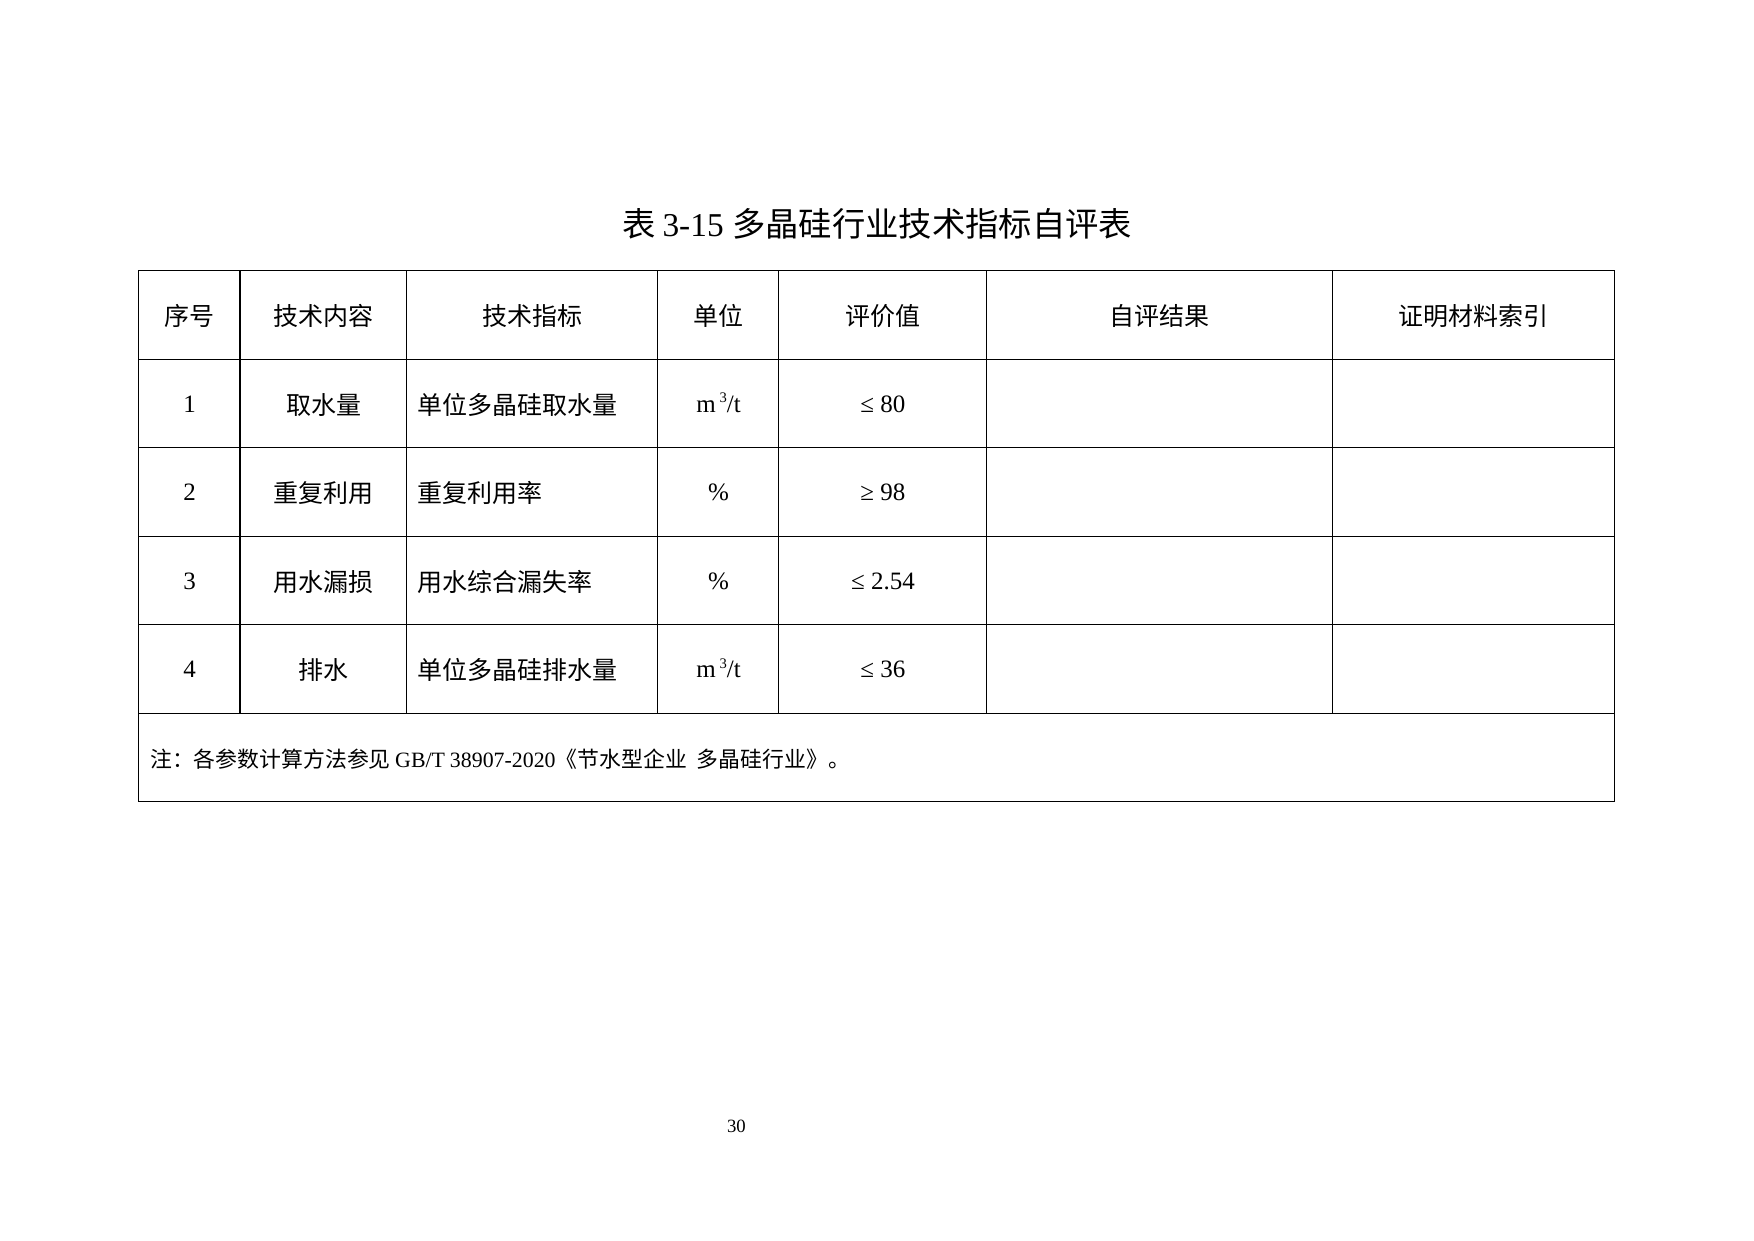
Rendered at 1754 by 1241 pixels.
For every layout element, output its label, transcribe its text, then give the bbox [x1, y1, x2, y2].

table_cell [1333, 625, 1614, 713]
table_cell 重复利用率 [407, 448, 657, 536]
table_cell 排水 [241, 625, 406, 713]
table_cell ≤ 80 [779, 360, 986, 447]
table_header 单位 [658, 271, 778, 358]
table_header 技术指标 [407, 271, 657, 358]
table_cell 4 [139, 625, 239, 713]
table_cell [987, 448, 1332, 536]
table_header 自评结果 [987, 271, 1332, 358]
table_cell 重复利用 [241, 448, 406, 536]
table_cell 1 [139, 360, 239, 447]
table_header 评价值 [779, 271, 986, 358]
table_cell ≥ 98 [779, 448, 986, 536]
table_header 证明材料索引 [1333, 271, 1614, 358]
table_cell 2 [139, 448, 239, 536]
table_cell [987, 360, 1332, 447]
table_cell [987, 537, 1332, 624]
table_cell % [658, 537, 778, 624]
table_cell 单位多晶硅取水量 [407, 360, 657, 447]
table_cell 单位多晶硅排水量 [407, 625, 657, 713]
table_cell 用水综合漏失率 [407, 537, 657, 624]
table_cell [1333, 537, 1614, 624]
table_cell % [658, 448, 778, 536]
table_cell [987, 625, 1332, 713]
table_cell 注：各参数计算方法参见GB/T 38907-2020《节水型企业 多晶硅行业》。 [139, 714, 1614, 801]
table_cell ≤ 36 [779, 625, 986, 713]
table_cell [1333, 448, 1614, 536]
table_cell m 3/t [658, 360, 778, 447]
table_header 技术内容 [241, 271, 406, 358]
text 表3-15 多晶硅行业技术指标自评表 [150, 198, 1604, 246]
table_cell m 3/t [658, 625, 778, 713]
table_cell 取水量 [241, 360, 406, 447]
table_cell 3 [139, 537, 239, 624]
table_cell [1333, 360, 1614, 447]
table_cell ≤ 2.54 [779, 537, 986, 624]
table_cell 用水漏损 [241, 537, 406, 624]
table_header 序号 [139, 271, 239, 358]
